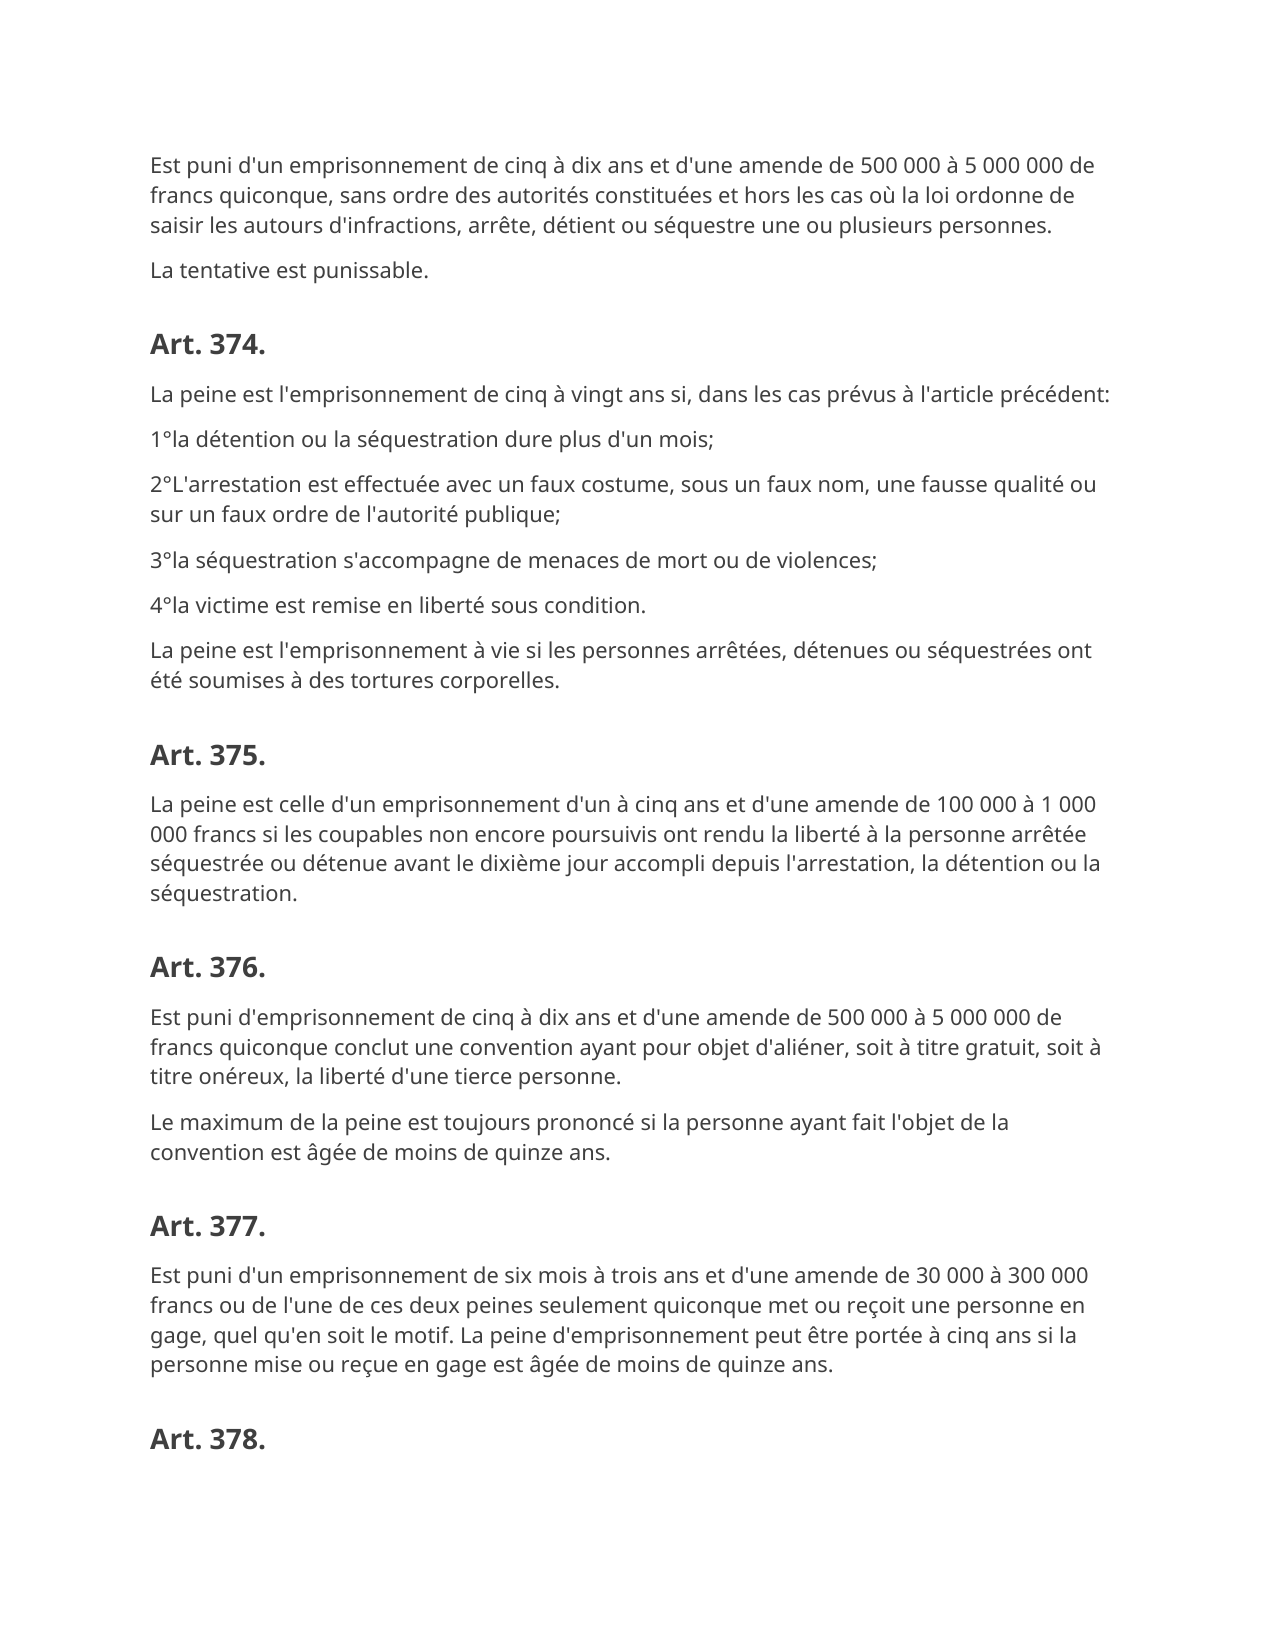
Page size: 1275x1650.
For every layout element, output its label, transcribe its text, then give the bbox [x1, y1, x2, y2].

text 4°la victime est remise en liberté sous condition. [150, 590, 1125, 620]
text La tentative est punissable. [150, 255, 1125, 285]
text 3°la séquestration s'accompagne de menaces de mort ou de violences; [150, 544, 1125, 574]
text La peine est l'emprisonnement de cinq à vingt ans si, dans les cas prévus à l'article précédent: [150, 378, 1125, 408]
text Est puni d'un emprisonnement de cinq à dix ans et d'une amende de 500 000 à 5 000 000 de francs quiconque, sans ordre des autorités constituées et hors les cas où la loi ordonne de saisir les autours d'infractions, arrête, détient ou séquestre une ou plusieurs personnes. [150, 150, 1125, 239]
text Art. 378. [150, 1395, 1125, 1457]
text Art. 375. [150, 711, 1125, 773]
text Est puni d'un emprisonnement de six mois à trois ans et d'une amende de 30 000 à 300 000 francs ou de l'une de ces deux peines seulement quiconque met ou reçoit une personne en gage, quel qu'en soit le motif. La peine d'emprisonnement peut être portée à cinq ans si la personne mise ou reçue en gage est âgée de moins de quinze ans. [150, 1260, 1125, 1379]
text 2°L'arrestation est effectuée avec un faux costume, sous un faux nom, une fausse qualité ou sur un faux ordre de l'autorité publique; [150, 469, 1125, 529]
text Art. 377. [150, 1182, 1125, 1244]
text 1°la détention ou la séquestration dure plus d'un mois; [150, 424, 1125, 454]
text Le maximum de la peine est toujours prononcé si la personne ayant fait l'objet de la convention est âgée de moins de quinze ans. [150, 1107, 1125, 1166]
text Art. 374. [150, 300, 1125, 363]
text Art. 376. [150, 923, 1125, 986]
text Est puni d'emprisonnement de cinq à dix ans et d'une amende de 500 000 à 5 000 000 de francs quiconque conclut une convention ayant pour objet d'aliéner, soit à titre gratuit, soit à titre onéreux, la liberté d'une tierce personne. [150, 1002, 1125, 1091]
text La peine est l'emprisonnement à vie si les personnes arrêtées, détenues ou séquestrées ont été soumises à des tortures corporelles. [150, 635, 1125, 695]
text La peine est celle d'un emprisonnement d'un à cinq ans et d'une amende de 100 000 à 1 000 000 francs si les coupables non encore poursuivis ont rendu la liberté à la personne arrêtée séquestrée ou détenue avant le dixième jour accompli depuis l'arrestation, la détention ou la séquestration. [150, 789, 1125, 908]
